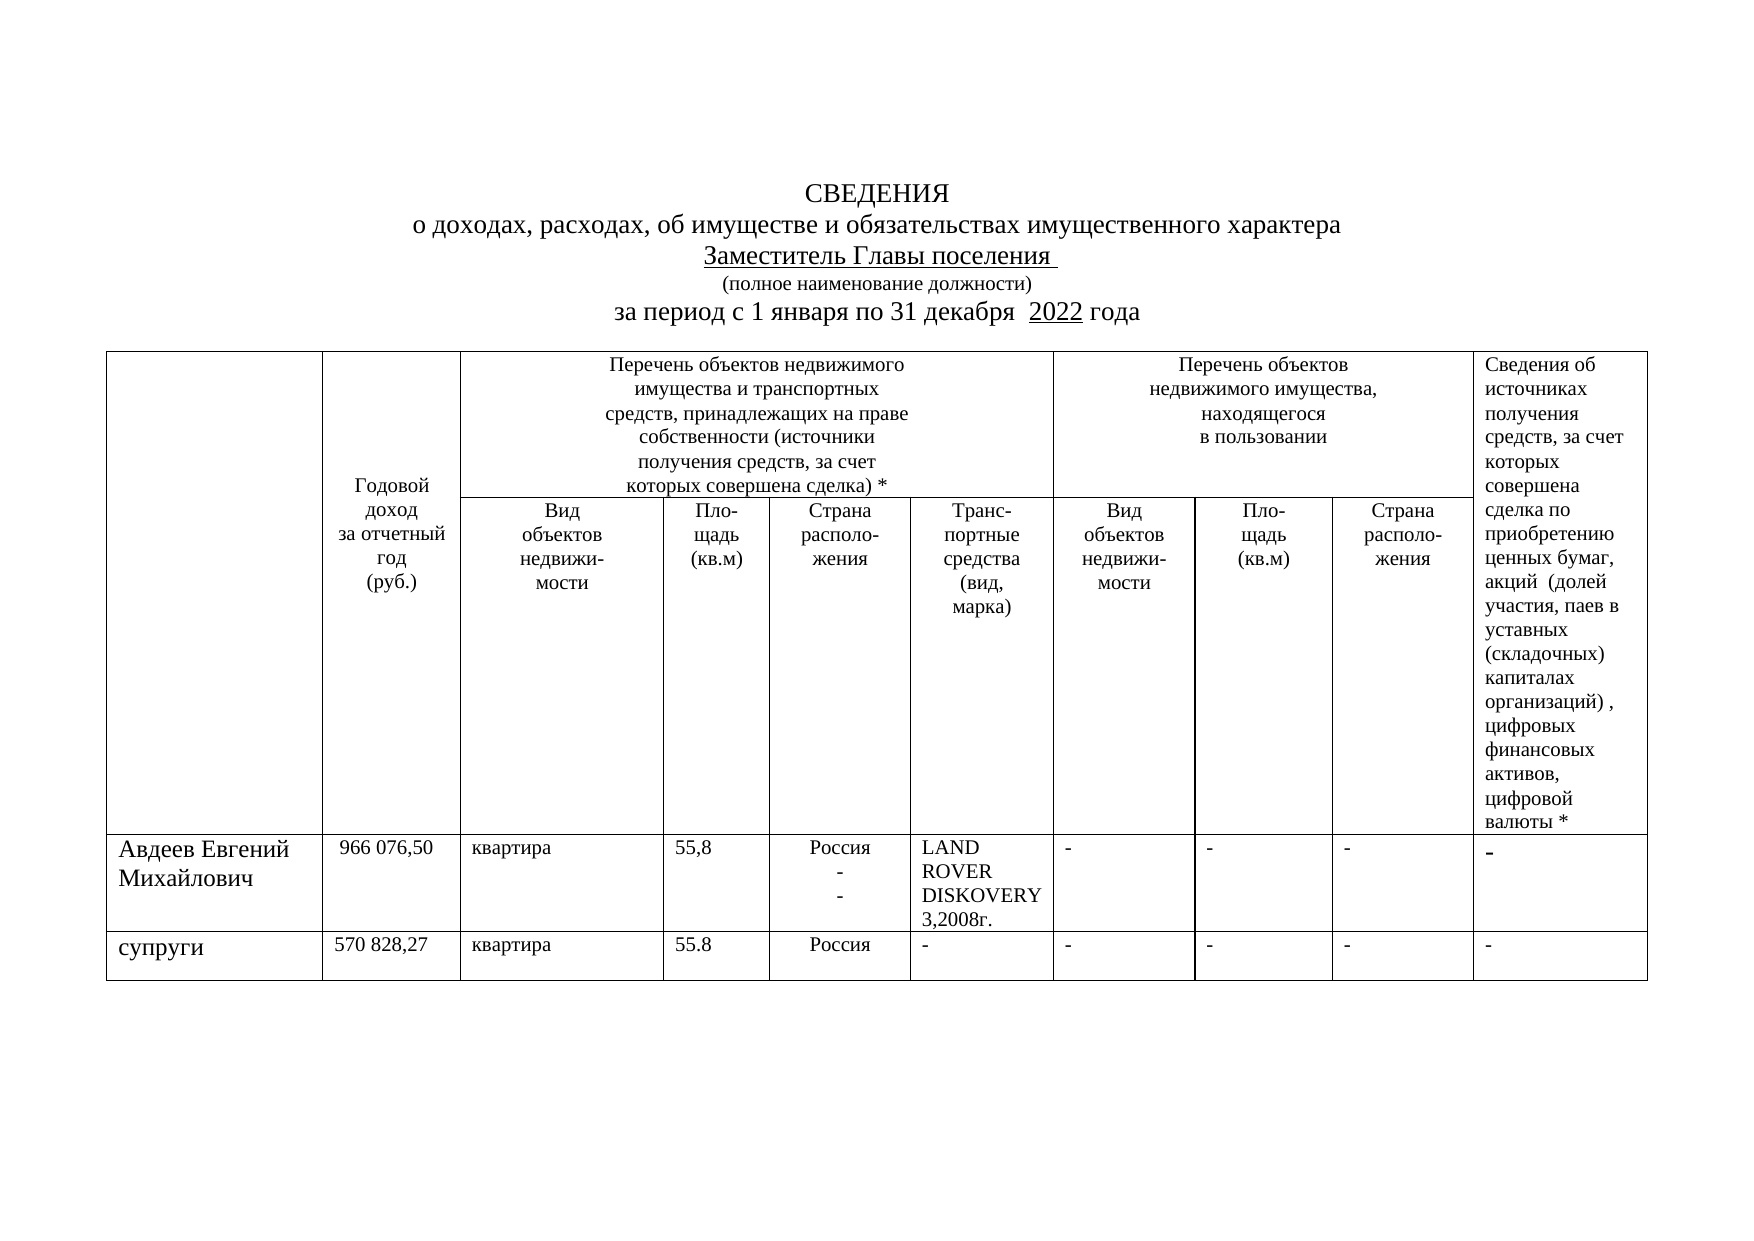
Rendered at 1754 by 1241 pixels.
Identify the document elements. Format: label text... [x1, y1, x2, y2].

table_cell - [1054, 835, 1194, 931]
text за период с 1 января по 31 декабря 2022 года [118, 295, 1636, 326]
table_cell 966 076,50 [323, 835, 460, 931]
text (полное наименование должности) [118, 271, 1636, 295]
table_cell 55,8 [664, 835, 769, 931]
table_header Перечень объектов недвижимого имущества, находящегося в пользовании [1054, 352, 1473, 497]
table_cell - [1333, 835, 1473, 931]
table_cell Транс- портные средства (вид, марка) [911, 498, 1053, 833]
table_cell 55.8 [664, 932, 769, 980]
table_cell Россия [770, 932, 910, 980]
table_header [107, 352, 322, 833]
table_cell квартира [461, 835, 663, 931]
text о доходах, расходах, об имуществе и обязательствах имущественного характера [118, 208, 1636, 239]
table_cell Авдеев Евгений Михайлович [107, 835, 322, 931]
table_cell - [1474, 932, 1647, 980]
table_cell Страна располо- жения [1333, 498, 1473, 833]
text СВЕДЕНИЯ [118, 177, 1636, 208]
table_header Годовой доход за отчетный год (руб.) [323, 352, 460, 833]
table_cell Вид объектов недвижи- мости [461, 498, 663, 833]
table_cell - [1333, 932, 1473, 980]
table_cell - [1196, 932, 1332, 980]
table_cell Пло- щадь (кв.м) [1196, 498, 1332, 833]
table_cell - [1054, 932, 1194, 980]
table_cell - [1196, 835, 1332, 931]
table_cell - [1474, 835, 1647, 931]
table_cell 570 828,27 [323, 932, 460, 980]
table_cell Вид объектов недвижи- мости [1054, 498, 1194, 833]
table_cell Страна располо- жения [770, 498, 910, 833]
table_cell Россия - - [770, 835, 910, 931]
table_cell квартира [461, 932, 663, 980]
table_header Сведения об источниках получения средств, за счет которых совершена сделка по приобретению ценных бумаг, акций (долей участия, паев в уставных (складочных) капиталах организаций) , цифровых финансовых активов, цифровой валюты * [1474, 352, 1647, 833]
table_cell супруги [107, 932, 322, 980]
table_cell - [911, 932, 1053, 980]
text Заместитель Главы поселения [118, 239, 1636, 271]
table_header Перечень объектов недвижимого имущества и транспортных средств, принадлежащих на праве собственности (источники получения средств, за счет которых совершена сделка) * [461, 352, 1053, 497]
table_cell LAND ROVER DISKOVERY 3,2008г. [911, 835, 1053, 931]
table_cell Пло- щадь (кв.м) [664, 498, 769, 833]
